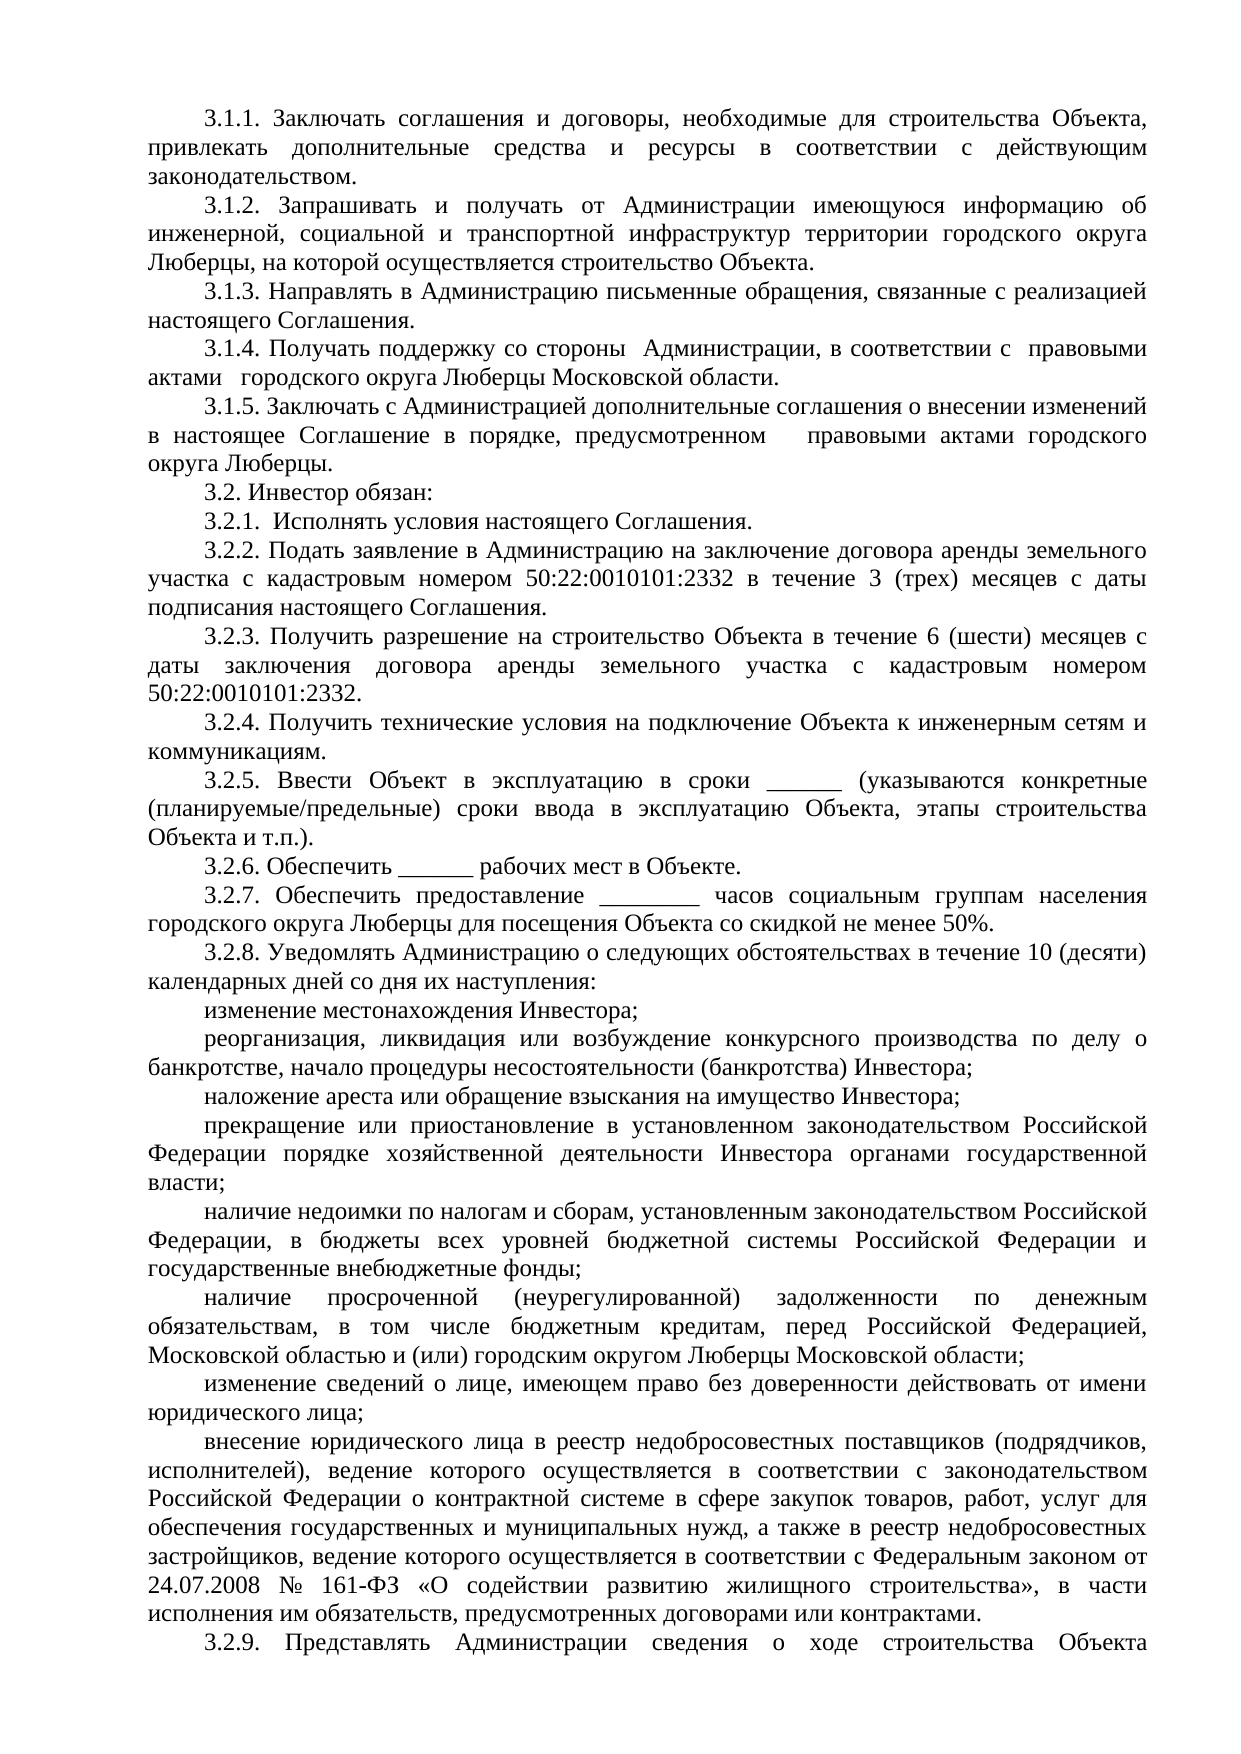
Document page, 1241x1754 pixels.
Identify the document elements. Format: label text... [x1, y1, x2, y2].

text 3.2. Инвестор обязан: [148, 477, 1148, 506]
text 3.2.6. Обеспечить ______ рабочих мест в Объекте. [148, 851, 1148, 880]
text прекращение или приостановление в установленном законодательством Российской Федерации порядке хозяйственной деятельности Инвестора органами государственной власти; [148, 1110, 1148, 1196]
text 3.2.5. Ввести Объект в эксплуатацию в сроки ______ (указываются конкретные (планируемые/предельные) сроки ввода в эксплуатацию Объекта, этапы строительства Объекта и т.п.). [148, 765, 1148, 851]
text 3.1.4. Получать поддержку со стороны Администрации, в соответствии с правовыми актами городского округа Люберцы Московской области. [148, 333, 1148, 391]
text 3.2.7. Обеспечить предоставление ________ часов социальным группам населения городского округа Люберцы для посещения Объекта со скидкой не менее 50%. [148, 880, 1148, 937]
text 3.2.8. Уведомлять Администрацию о следующих обстоятельствах в течение 10 (десяти) календарных дней со дня их наступления: [148, 937, 1148, 995]
text 3.2.4. Получить технические условия на подключение Объекта к инженерным сетям и коммуникациям. [148, 707, 1148, 765]
text 3.2.2. Подать заявление в Администрацию на заключение договора аренды земельного участка с кадастровым номером 50:22:0010101:2332 в течение 3 (трех) месяцев с даты подписания настоящего Соглашения. [148, 535, 1148, 621]
text 3.2.1. Исполнять условия настоящего Соглашения. [148, 506, 1148, 535]
text 3.1.3. Направлять в Администрацию письменные обращения, связанные с реализацией настоящего Соглашения. [148, 276, 1148, 333]
text 3.1.2. Запрашивать и получать от Администрации имеющуюся информацию об инженерной, социальной и транспортной инфраструктур территории городского округа Люберцы, на которой осуществляется строительство Объекта. [148, 190, 1148, 276]
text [148, 1627, 1148, 1656]
text изменение сведений о лице, имеющем право без доверенности действовать от имени юридического лица; [148, 1368, 1148, 1426]
text реорганизация, ликвидация или возбуждение конкурсного производства по делу о банкротстве, начало процедуры несостоятельности (банкротства) Инвестора; [148, 1023, 1148, 1081]
text 3.1.1. Заключать соглашения и договоры, необходимые для строительства Объекта, привлекать дополнительные средства и ресурсы в соответствии с действующим законодательством. [148, 103, 1148, 190]
text 3.1.5. Заключать с Администрацией дополнительные соглашения о внесении изменений в настоящее Соглашение в порядке, предусмотренном правовыми актами городского округа Люберцы. [148, 391, 1148, 477]
text наличие недоимки по налогам и сборам, установленным законодательством Российской Федерации, в бюджеты всех уровней бюджетной системы Российской Федерации и государственные внебюджетные фонды; [148, 1196, 1148, 1282]
text изменение местонахождения Инвестора; [148, 995, 1148, 1023]
text наложение ареста или обращение взыскания на имущество Инвестора; [148, 1081, 1148, 1110]
text наличие просроченной (неурегулированной) задолженности по денежным обязательствам, в том числе бюджетным кредитам, перед Российской Федерацией, Московской областью и (или) городским округом Люберцы Московской области; [148, 1282, 1148, 1368]
text 3.2.3. Получить разрешение на строительство Объекта в течение 6 (шести) месяцев с даты заключения договора аренды земельного участка с кадастровым номером 50:22:0010101:2332. [148, 621, 1148, 707]
text внесение юридического лица в реестр недобросовестных поставщиков (подрядчиков, исполнителей), ведение которого осуществляется в соответствии с законодательством Российской Федерации о контрактной системе в сфере закупок товаров, работ, услуг для обеспечения государственных и муниципальных нужд, а также в реестр недобросовестных застройщиков, ведение которого осуществляется в соответствии с Федеральным законом от 24.07.2008 № 161-ФЗ «О содействии развитию жилищного строительства», в части исполнения им обязательств, предусмотренных договорами или контрактами. [148, 1426, 1148, 1627]
